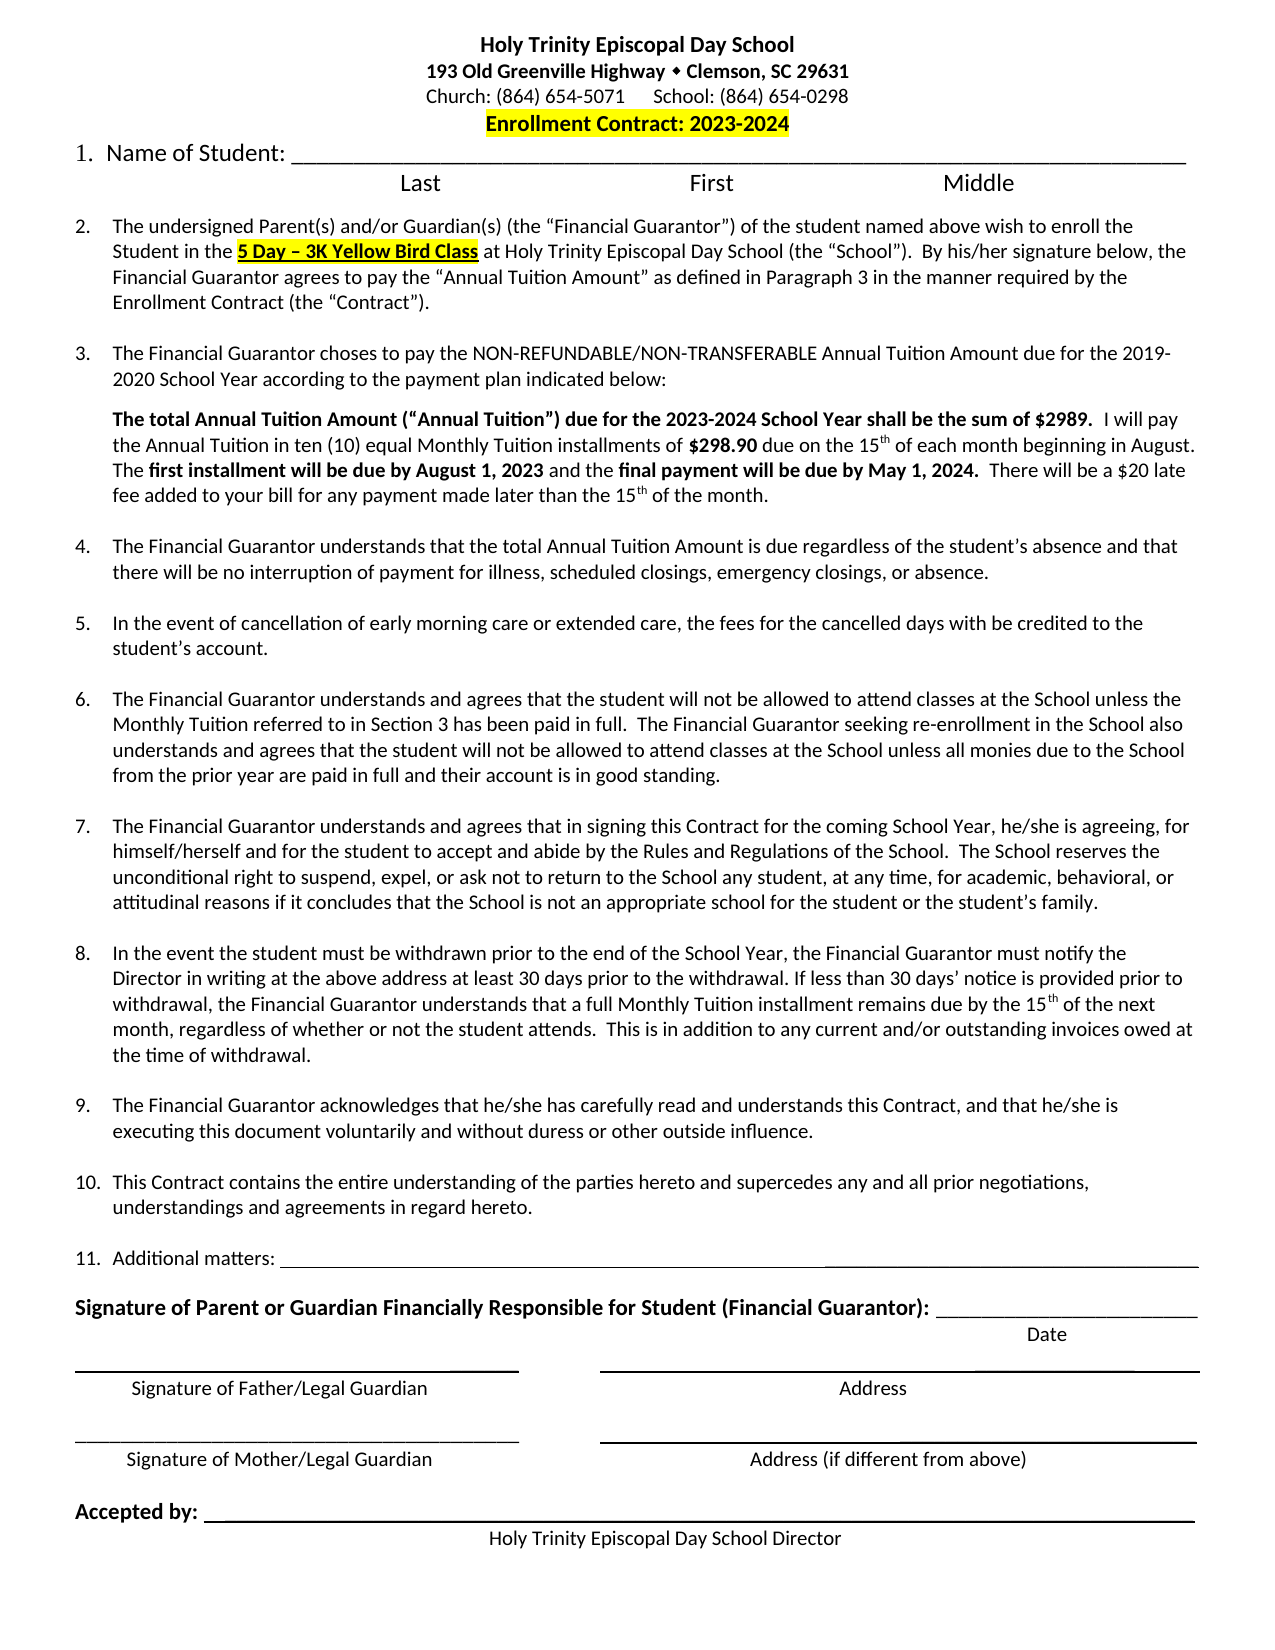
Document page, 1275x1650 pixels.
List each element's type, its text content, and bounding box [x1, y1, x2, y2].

text Church: (864) 654-5071 School: (864) 654-0298 Enrollment Contract: 2023-2024 [75, 83, 1200, 137]
list The Financial Guarantor understands and agrees that the student will not be allowed to attend classes at the School unless the Monthly Tuition referred to in Section 3 has been paid in full. The Financial Guarantor seeking re-enrollment in the School also understands and agrees that the student will not be allowed to attend classes at the School unless all monies due to the School from the prior year are paid in full and their account is in good standing. [75, 686, 1200, 788]
text Holy Trinity Episcopal Day School [75, 30, 1200, 58]
list Additional matters: ____________________________________ [75, 1245, 1200, 1271]
text Date [75, 1322, 1200, 1347]
list In the event of cancellation of early morning care or extended care, the fees for the cancelled days with be credited to the student’s account. [75, 610, 1200, 661]
text _______________________________________ __________________________ [75, 1418, 1200, 1446]
text ______ ______________ [75, 1347, 1200, 1375]
text The total Annual Tuition Amount (“Annual Tuition”) due for the 2023-2024 School Year shall be the sum of $2989. I will pay the Annual Tuition in ten (10) equal Monthly Tuition installments of $298.90 due on the 15th of each month beginning in August. The first installment will be due by August 1, 2023 and the final payment will be due by May 1, 2024. There will be a $20 late fee added to your bill for any payment made later than the 15th of the month. [112, 406, 1200, 508]
list The undersigned Parent(s) and/or Guardian(s) (the “Financial Guarantor”) of the student named above wish to enroll the Student in the 5 Day – 3K Yellow Bird Class at Holy Trinity Episcopal Day School (the “School”). By his/her signature below, the Financial Guarantor agrees to pay the “Annual Tuition Amount” as defined in Paragraph 3 in the manner required by the Enrollment Contract (the “Contract”). [75, 213, 1200, 315]
text Accepted by: _____________________________________________________________________________________ [75, 1497, 1200, 1525]
text 1. Name of Student: ________________________________________________________________________ [75, 137, 1200, 167]
text Signature of Parent or Guardian Financially Responsible for Student (Financial Guarantor): _______________________ [75, 1293, 1200, 1322]
list This Contract contains the entire understanding of the parties hereto and supercedes any and all prior negotiations, understandings and agreements in regard hereto. [75, 1169, 1200, 1220]
list The Financial Guarantor understands and agrees that in signing this Contract for the coming School Year, he/she is agreeing, for himself/herself and for the student to accept and abide by the Rules and Regulations of the School. The School reserves the unconditional right to suspend, expel, or ask not to return to the School any student, at any time, for academic, behavioral, or attitudinal reasons if it concludes that the School is not an appropriate school for the student or the student’s family. [75, 813, 1200, 915]
list The Financial Guarantor choses to pay the NON-REFUNDABLE/NON-TRANSFERABLE Annual Tuition Amount due for the 2019-2020 School Year according to the payment plan indicated below: [75, 340, 1200, 391]
list The Financial Guarantor understands that the total Annual Tuition Amount is due regardless of the student’s absence and that there will be no interruption of payment for illness, scheduled closings, emergency closings, or absence. [75, 533, 1200, 584]
text Signature of Mother/Legal Guardian Address (if different from above) [75, 1446, 1200, 1472]
text 193 Old Greenville Highway Clemson, SC 29631 [75, 58, 1200, 83]
text Holy Trinity Episcopal Day School Director [75, 1525, 1200, 1551]
text Signature of Father/Legal Guardian Address [75, 1375, 1200, 1400]
list In the event the student must be withdrawn prior to the end of the School Year, the Financial Guarantor must notify the Director in writing at the above address at least 30 days prior to the withdrawal. If less than 30 days’ notice is provided prior to withdrawal, the Financial Guarantor understands that a full Monthly Tuition installment remains due by the 15th of the next month, regardless of whether or not the student attends. This is in addition to any current and/or outstanding invoices owed at the time of withdrawal. [75, 940, 1200, 1067]
list The Financial Guarantor acknowledges that he/she has carefully read and understands this Contract, and that he/she is executing this document voluntarily and without duress or other outside influence. [75, 1093, 1200, 1143]
text Last First Middle [75, 167, 1200, 198]
